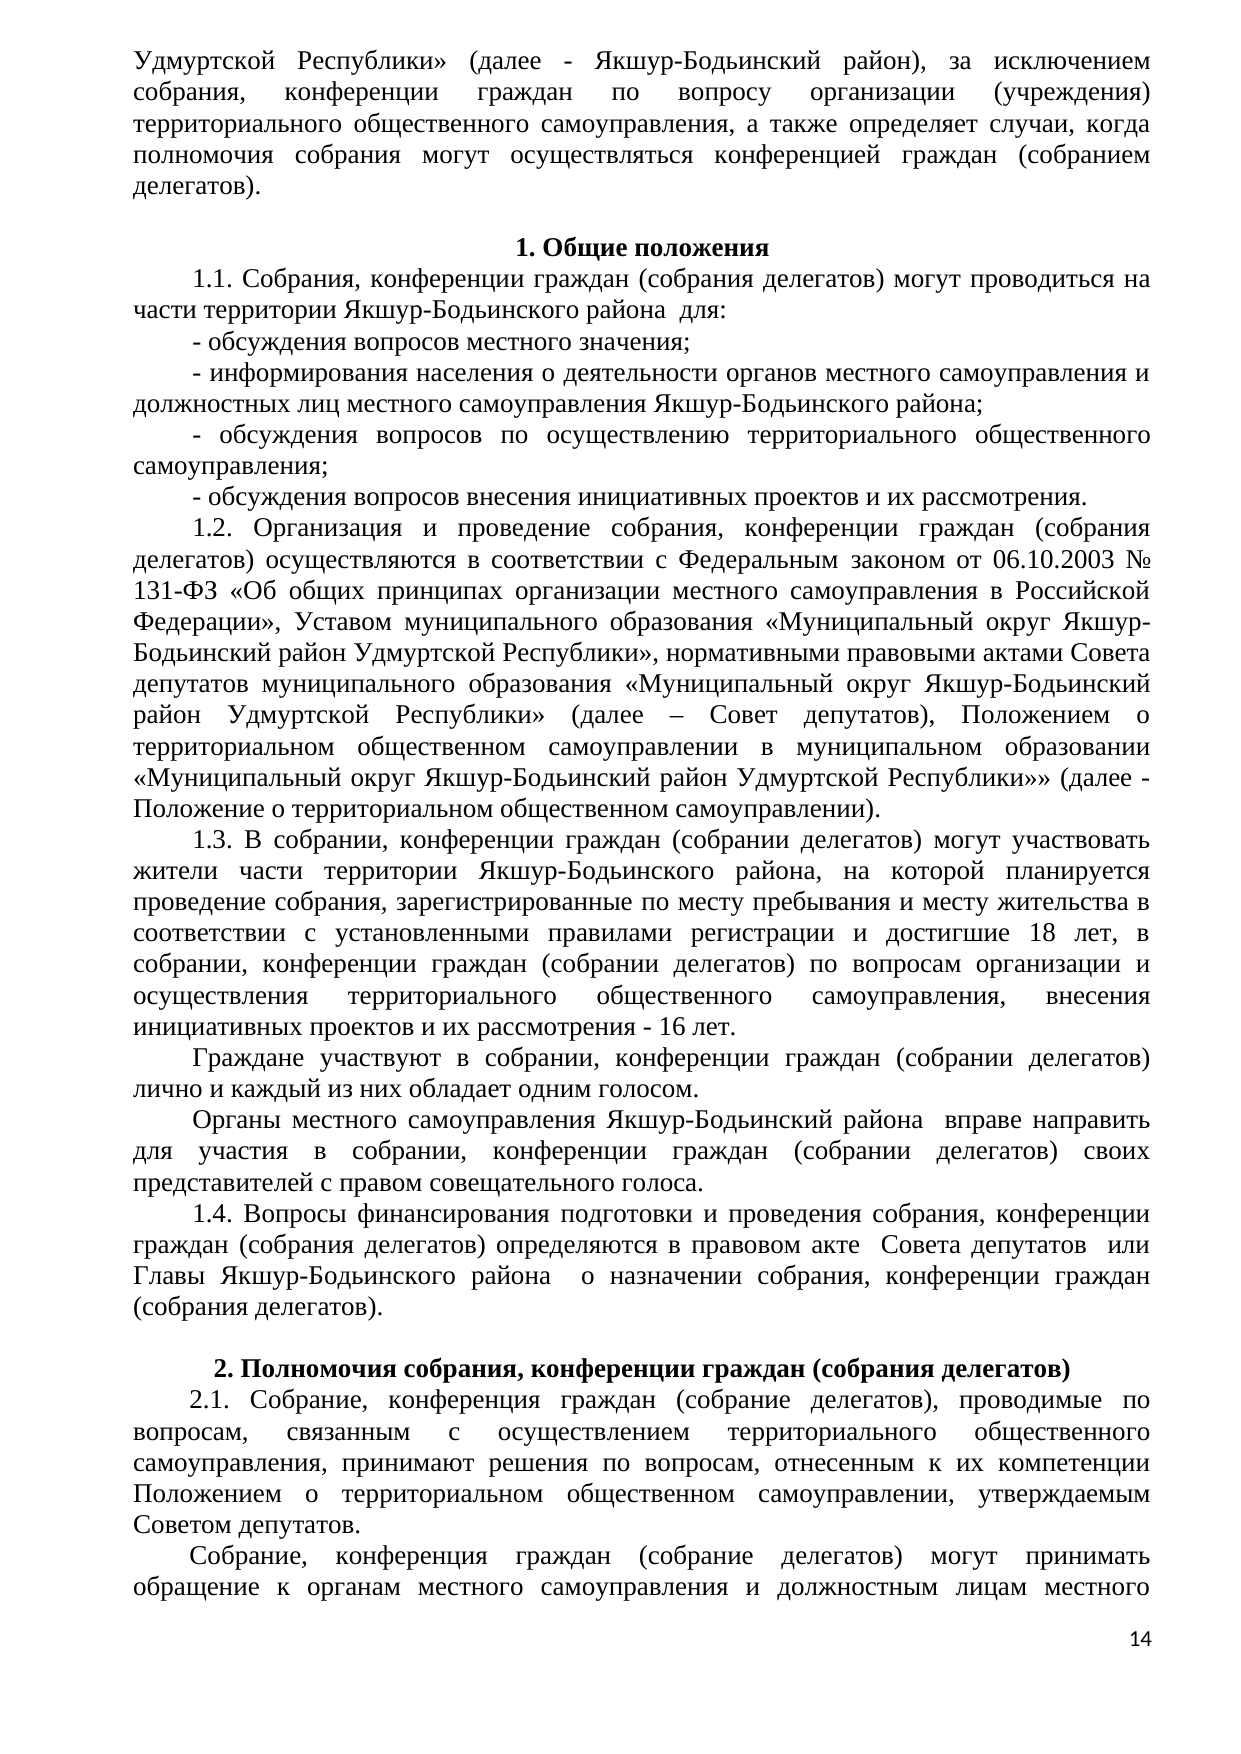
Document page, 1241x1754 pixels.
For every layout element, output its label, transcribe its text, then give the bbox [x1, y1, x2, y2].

text - обсуждения вопросов по осуществлению территориального общественного самоуправления; [133, 418, 1152, 480]
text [133, 1539, 1152, 1602]
text Граждане участвуют в собрании, конференции граждан (собрании делегатов) лично и каждый из них обладает одним голосом. [133, 1041, 1152, 1103]
text 1.3. В собрании, конференции граждан (собрании делегатов) могут участвовать жители части территории Якшур-Бодьинского района, на которой планируется проведение собрания, зарегистрированные по месту пребывания и месту жительства в соответствии с установленными правилами регистрации и достигшие 18 лет, в собрании, конференции граждан (собрании делегатов) по вопросам организации и осуществления территориального общественного самоуправления, внесения инициативных проектов и их рассмотрения - 16 лет. [133, 823, 1152, 1041]
text 1. Общие положения [133, 231, 1152, 262]
text 2.1. Собрание, конференция граждан (собрание делегатов), проводимые по вопросам, связанным с осуществлением территориального общественного самоуправления, принимают решения по вопросам, отнесенным к их компетенции Положением о территориальном общественном самоуправлении, утверждаемым Советом депутатов. [133, 1384, 1152, 1539]
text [133, 44, 1152, 200]
text Органы местного самоуправления Якшур-Бодьинский района вправе направить для участия в собрании, конференции граждан (собрании делегатов) своих представителей с правом совещательного голоса. [133, 1103, 1152, 1197]
text - обсуждения вопросов внесения инициативных проектов и их рассмотрения. [133, 480, 1152, 512]
text - информирования населения о деятельности органов местного самоуправления и должностных лиц местного самоуправления Якшур-Бодьинского района; [133, 356, 1152, 418]
text - обсуждения вопросов местного значения; [133, 325, 1152, 356]
text 1.4. Вопросы финансирования подготовки и проведения собрания, конференции граждан (собрания делегатов) определяются в правовом акте Совета депутатов или Главы Якшур-Бодьинского района о назначении собрания, конференции граждан (собрания делегатов). [133, 1197, 1152, 1321]
text 1.2. Организация и проведение собрания, конференции граждан (собрания делегатов) осуществляются в соответствии с Федеральным законом от 06.10.2003 № 131-ФЗ «Об общих принципах организации местного самоуправления в Российской Федерации», Уставом муниципального образования «Муниципальный округ Якшур-Бодьинский район Удмуртской Республики», нормативными правовыми актами Совета депутатов муниципального образования «Муниципальный округ Якшур-Бодьинский район Удмуртской Республики» (далее – Совет депутатов), Положением о территориальном общественном самоуправлении в муниципальном образовании «Муниципальный округ Якшур-Бодьинский район Удмуртской Республики»» (далее - Положение о территориальном общественном самоуправлении). [133, 512, 1152, 823]
text 1.1. Собрания, конференции граждан (собрания делегатов) могут проводиться на части территории Якшур-Бодьинского района для: [133, 262, 1152, 325]
text 2. Полномочия собрания, конференции граждан (собрания делегатов) [133, 1352, 1152, 1384]
